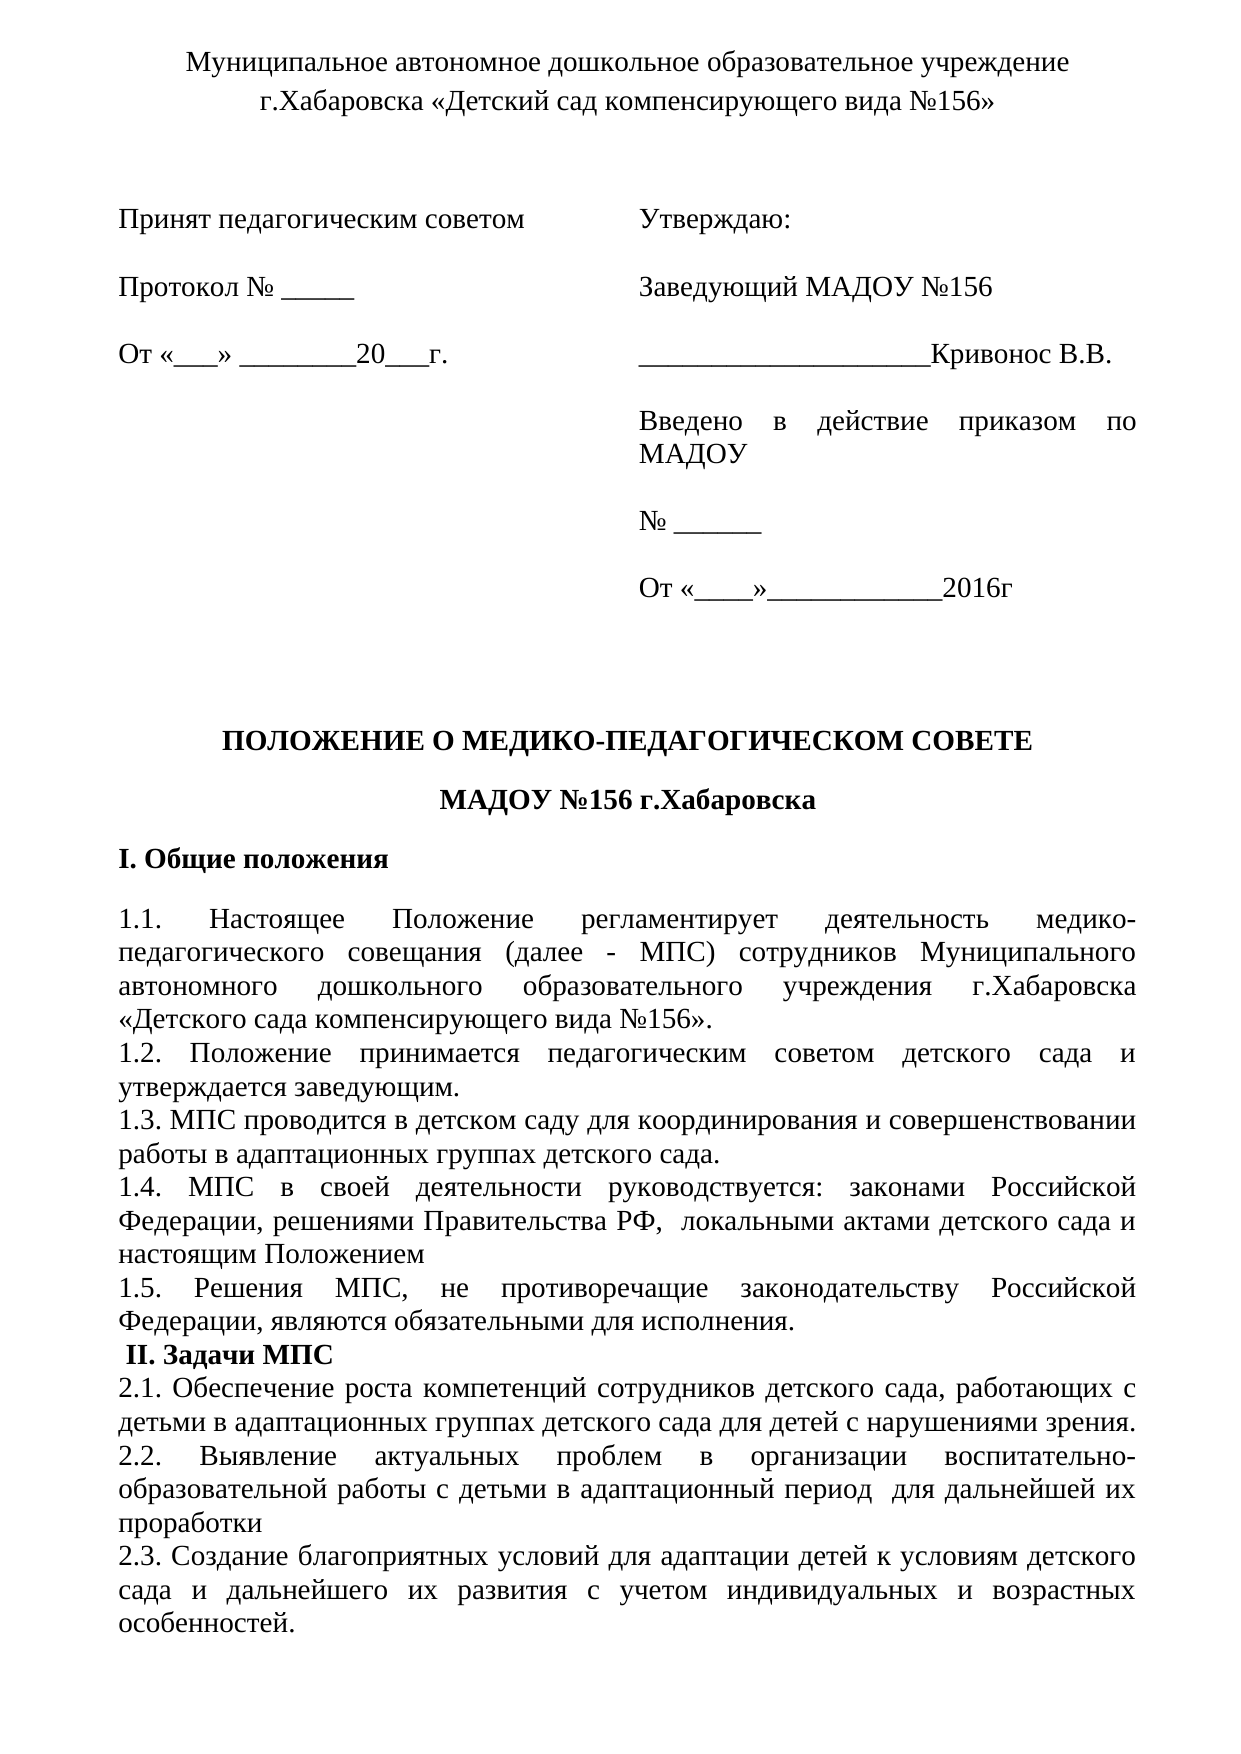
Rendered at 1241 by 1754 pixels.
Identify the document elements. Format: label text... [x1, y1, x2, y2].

text 1.1. Настоящее Положение регламентирует деятельность медико-педагогического совещания (далее - МПС) сотрудников Муниципального автономного дошкольного образовательного учреждения г.Хабаровска «Детского сада компенсирующего вида №156». [118, 901, 1137, 1035]
text Муниципальное автономное дошкольное образовательное учреждение г.Хабаровска «Детский сад компенсирующего вида №156» [118, 44, 1137, 116]
text 1.5. Решения МПС, не противоречащие законодательству Российской Федерации, являются обязательными для исполнения. [118, 1270, 1137, 1337]
text 1.3. МПС проводится в детском саду для координирования и совершенствовании работы в адаптационных группах детского сада. [118, 1102, 1137, 1169]
text 1.4. МПС в своей деятельности руководствуется: законами Российской Федерации, решениями Правительства РФ, локальными актами детского сада и настоящим Положением [118, 1169, 1137, 1270]
text 1.2. Положение принимается педагогическим советом детского сада и утверждается заведующим. [118, 1035, 1137, 1102]
text МАДОУ №156 г.Хабаровска [118, 782, 1137, 816]
text I. Общие положения [118, 842, 1137, 875]
text 2.1. Обеспечение роста компетенций сотрудников детского сада, работающих с детьми в адаптационных группах детского сада для детей с нарушениями зрения. 2.2. Выявление актуальных проблем в организации воспитательно-образовательной работы с детьми в адаптационный период для дальнейшей их проработки [118, 1371, 1137, 1538]
text II. Задачи МПС [118, 1337, 1137, 1371]
table_header Принят педагогическим советом Протокол № _____ От «___» ________20___г. [107, 202, 627, 604]
text ПОЛОЖЕНИЕ О МЕДИКО-ПЕДАГОГИЧЕСКОМ СОВЕТЕ [118, 723, 1137, 756]
table_header Утверждаю: Заведующий МАДОУ №156 ____________________Кривонос В.В. Введено в действие приказом по МАДОУ № ______ От «____»____________2016г [628, 202, 1148, 604]
text 2.3. Создание благоприятных условий для адаптации детей к условиям детского сада и дальнейшего их развития с учетом индивидуальных и возрастных особенностей. [118, 1538, 1137, 1639]
